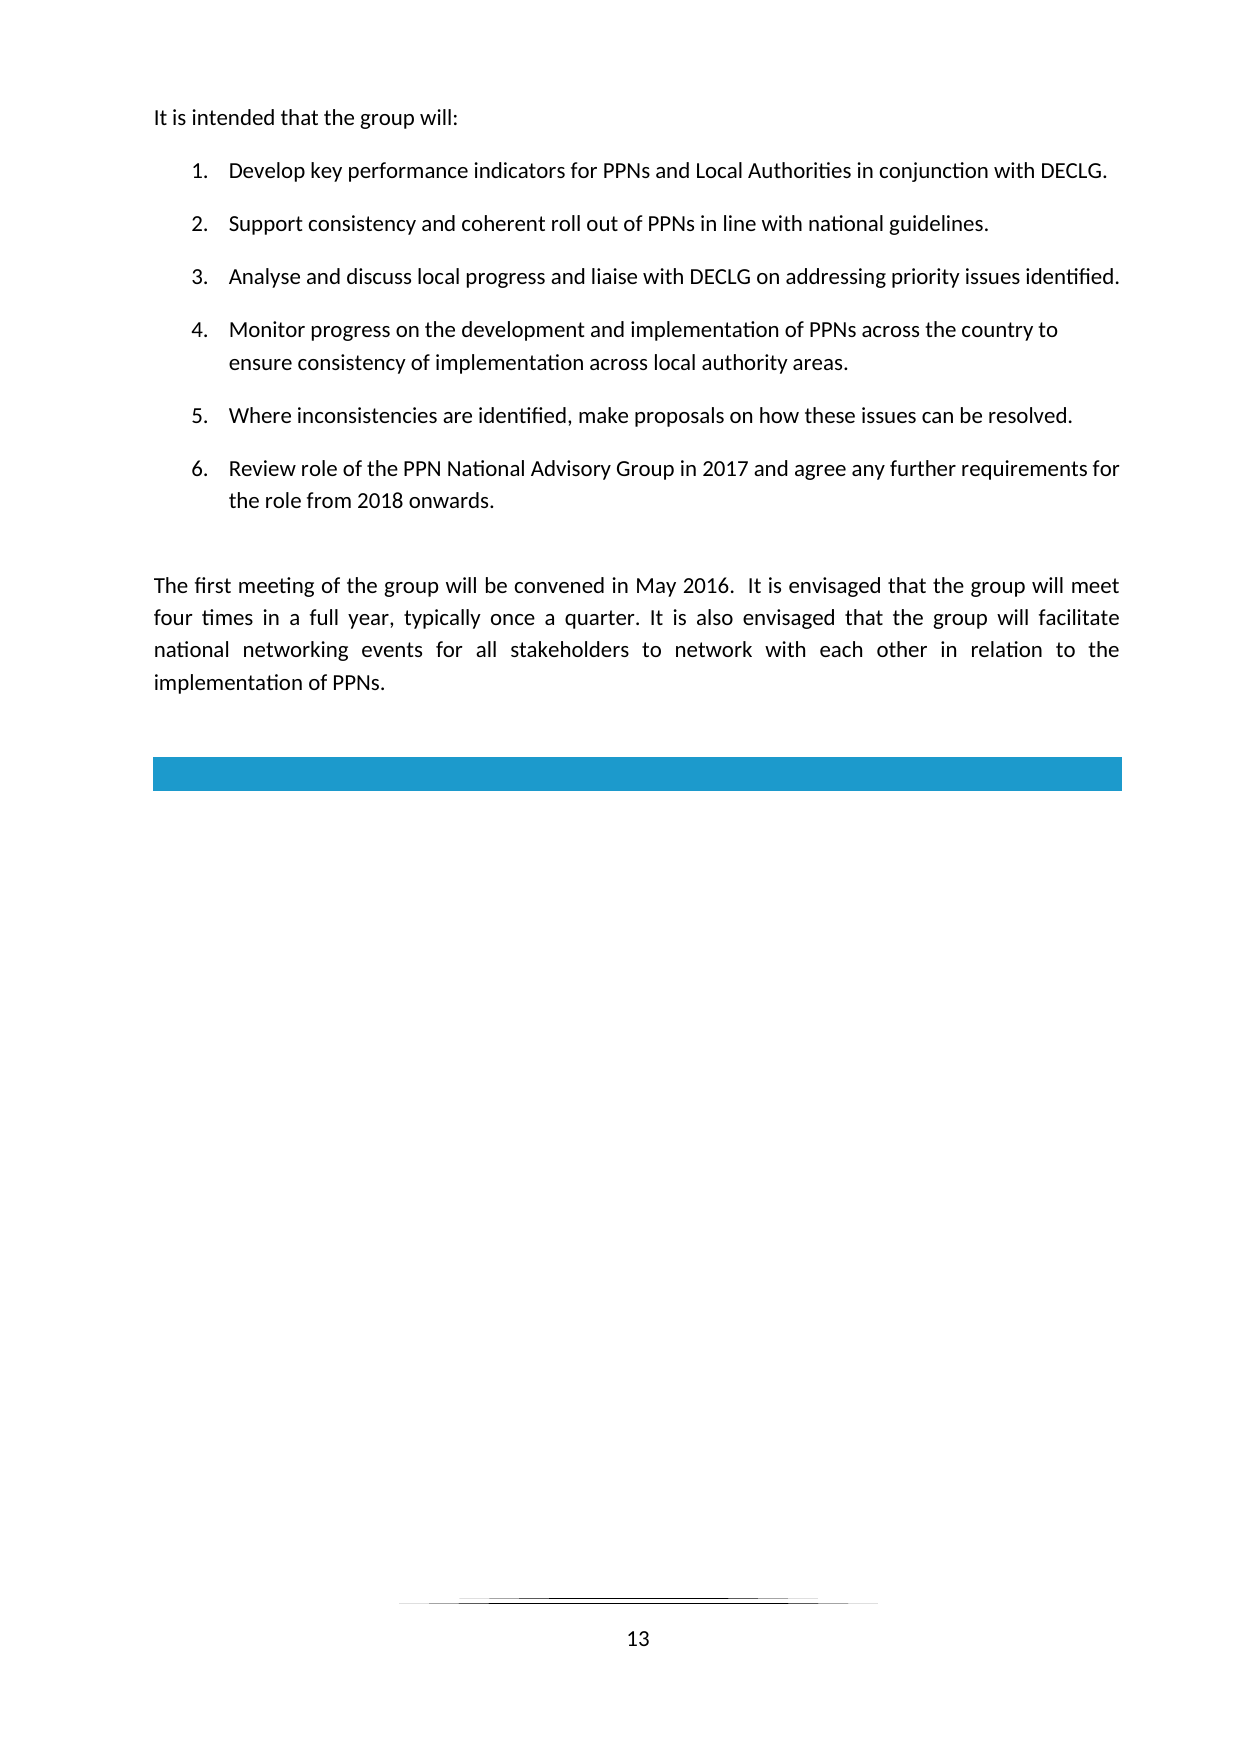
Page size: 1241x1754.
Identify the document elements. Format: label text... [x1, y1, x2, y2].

list Review role of the PPN National Advisory Group in 2017 and agree any further requirements for the role from 2018 onwards. [191, 454, 1122, 514]
text It is intended that the group will: [153, 103, 1122, 131]
list Support consistency and coherent roll out of PPNs in line with national guidelines. [191, 209, 1122, 237]
list Monitor progress on the development and implementation of PPNs across the country to ensure consistency of implementation across local authority areas. [191, 316, 1122, 376]
list Analyse and discuss local progress and liaise with DECLG on addressing priority issues identified. [191, 262, 1122, 291]
text The first meeting of the group will be convened in May 2016. It is envisaged that the group will meet four times in a full year, typically once a quarter. It is also envisaged that the group will facilitate national networking events for all stakeholders to network with each other in relation to the implementation of PPNs. [153, 571, 1122, 696]
list Where inconsistencies are identified, make proposals on how these issues can be resolved. [191, 401, 1122, 429]
list Develop key performance indicators for PPNs and Local Authorities in conjunction with DECLG. [191, 156, 1122, 184]
